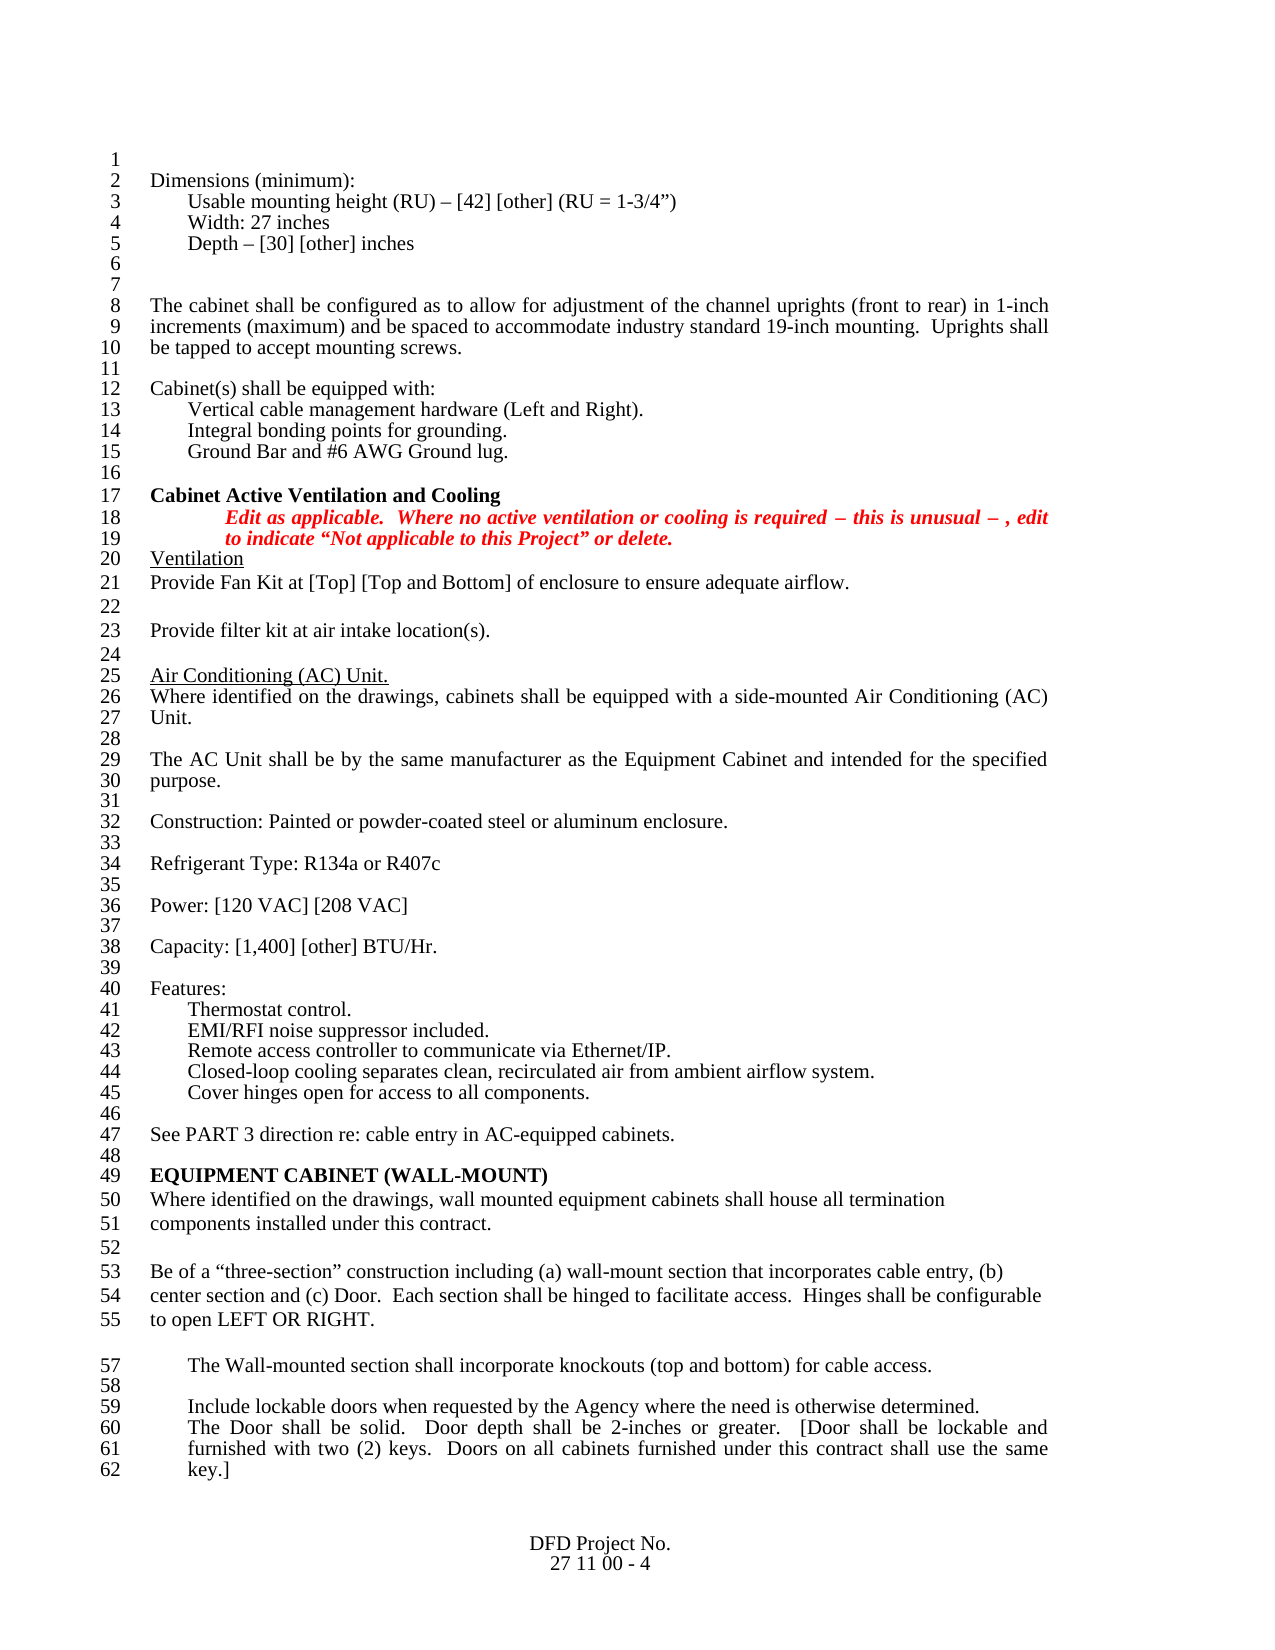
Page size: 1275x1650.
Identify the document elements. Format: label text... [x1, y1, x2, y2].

text Thermostat control. [187, 999, 1050, 1020]
text Usable mounting height (RU) – [42] [other] (RU = 1-3/4”) [187, 192, 1050, 212]
text Refrigerant Type: R134a or R407c [150, 854, 1050, 874]
text Construction: Painted or powder-coated steel or aluminum enclosure. [150, 812, 1050, 833]
text Provide filter kit at air intake location(s). [150, 618, 1050, 642]
text Integral bonding points for grounding. [187, 421, 1050, 442]
text Closed-loop cooling separates clean, recirculated air from ambient airflow system. [187, 1062, 1050, 1083]
text The cabinet shall be configured as to allow for adjustment of the channel uprights (front to rear) in 1-inch increments (maximum) and be spaced to accommodate industry standard 19-inch mounting. Uprights shall be tapped to accept mounting screws. [150, 296, 1050, 358]
text Where identified on the drawings, wall mounted equipment cabinets shall house all termination components installed under this contract. [150, 1187, 1050, 1235]
text Remote access controller to communicate via Ethernet/IP. [187, 1041, 1050, 1062]
text Depth – [30] [other] inches [187, 233, 1050, 254]
text The Door shall be solid. Door depth shall be 2-inches or greater. [Door shall be lockable and furnished with two (2) keys. Doors on all cabinets furnished under this contract shall use the same key.] [187, 1418, 1050, 1480]
text Be of a “three-section” construction including (a) wall-mount section that incorporates cable entry, (b) center section and (c) Door. Each section shall be hinged to facilitate access. Hinges shall be configurable to open LEFT OR RIGHT. [150, 1259, 1050, 1355]
text EMI/RFI noise suppressor included. [187, 1020, 1050, 1041]
text The AC Unit shall be by the same manufacturer as the Equipment Cabinet and intended for the specified purpose. [150, 749, 1050, 791]
text Power: [120 VAC] [208 VAC] [150, 895, 1050, 916]
text Edit as applicable. Where no active ventilation or cooling is required – this is unusual – , edit to indicate “Not applicable to this Project” or delete. [225, 507, 1050, 549]
text Width: 27 inches [187, 212, 1050, 233]
text Where identified on the drawings, cabinets shall be equipped with a side-mounted Air Conditioning (AC) Unit. [150, 687, 1050, 729]
subtitle Cabinet Active Ventilation and Cooling [150, 483, 1050, 507]
text Ground Bar and #6 AWG Ground lug. [187, 442, 1050, 462]
text Capacity: [1,400] [other] BTU/Hr. [150, 937, 1050, 958]
text Cabinet(s) shall be equipped with: [150, 379, 1050, 400]
text Dimensions (minimum): [150, 171, 1050, 192]
text The Wall-mounted section shall incorporate knockouts (top and bottom) for cable access. [187, 1355, 1050, 1376]
text Provide Fan Kit at [Top] [Top and Bottom] of enclosure to ensure adequate airflow. [150, 570, 1050, 594]
text Features: [150, 979, 1050, 999]
text Vertical cable management hardware (Left and Right). [187, 400, 1050, 421]
text Cover hinges open for access to all components. [187, 1083, 1050, 1104]
text Equipment Cabinet (Wall-mount) [150, 1166, 1050, 1187]
text See PART 3 direction re: cable entry in AC-equipped cabinets. [150, 1124, 1050, 1145]
text Include lockable doors when requested by the Agency where the need is otherwise determined. [187, 1397, 1050, 1418]
text Air Conditioning (AC) Unit. [150, 666, 1050, 687]
text Ventilation [150, 549, 1050, 570]
